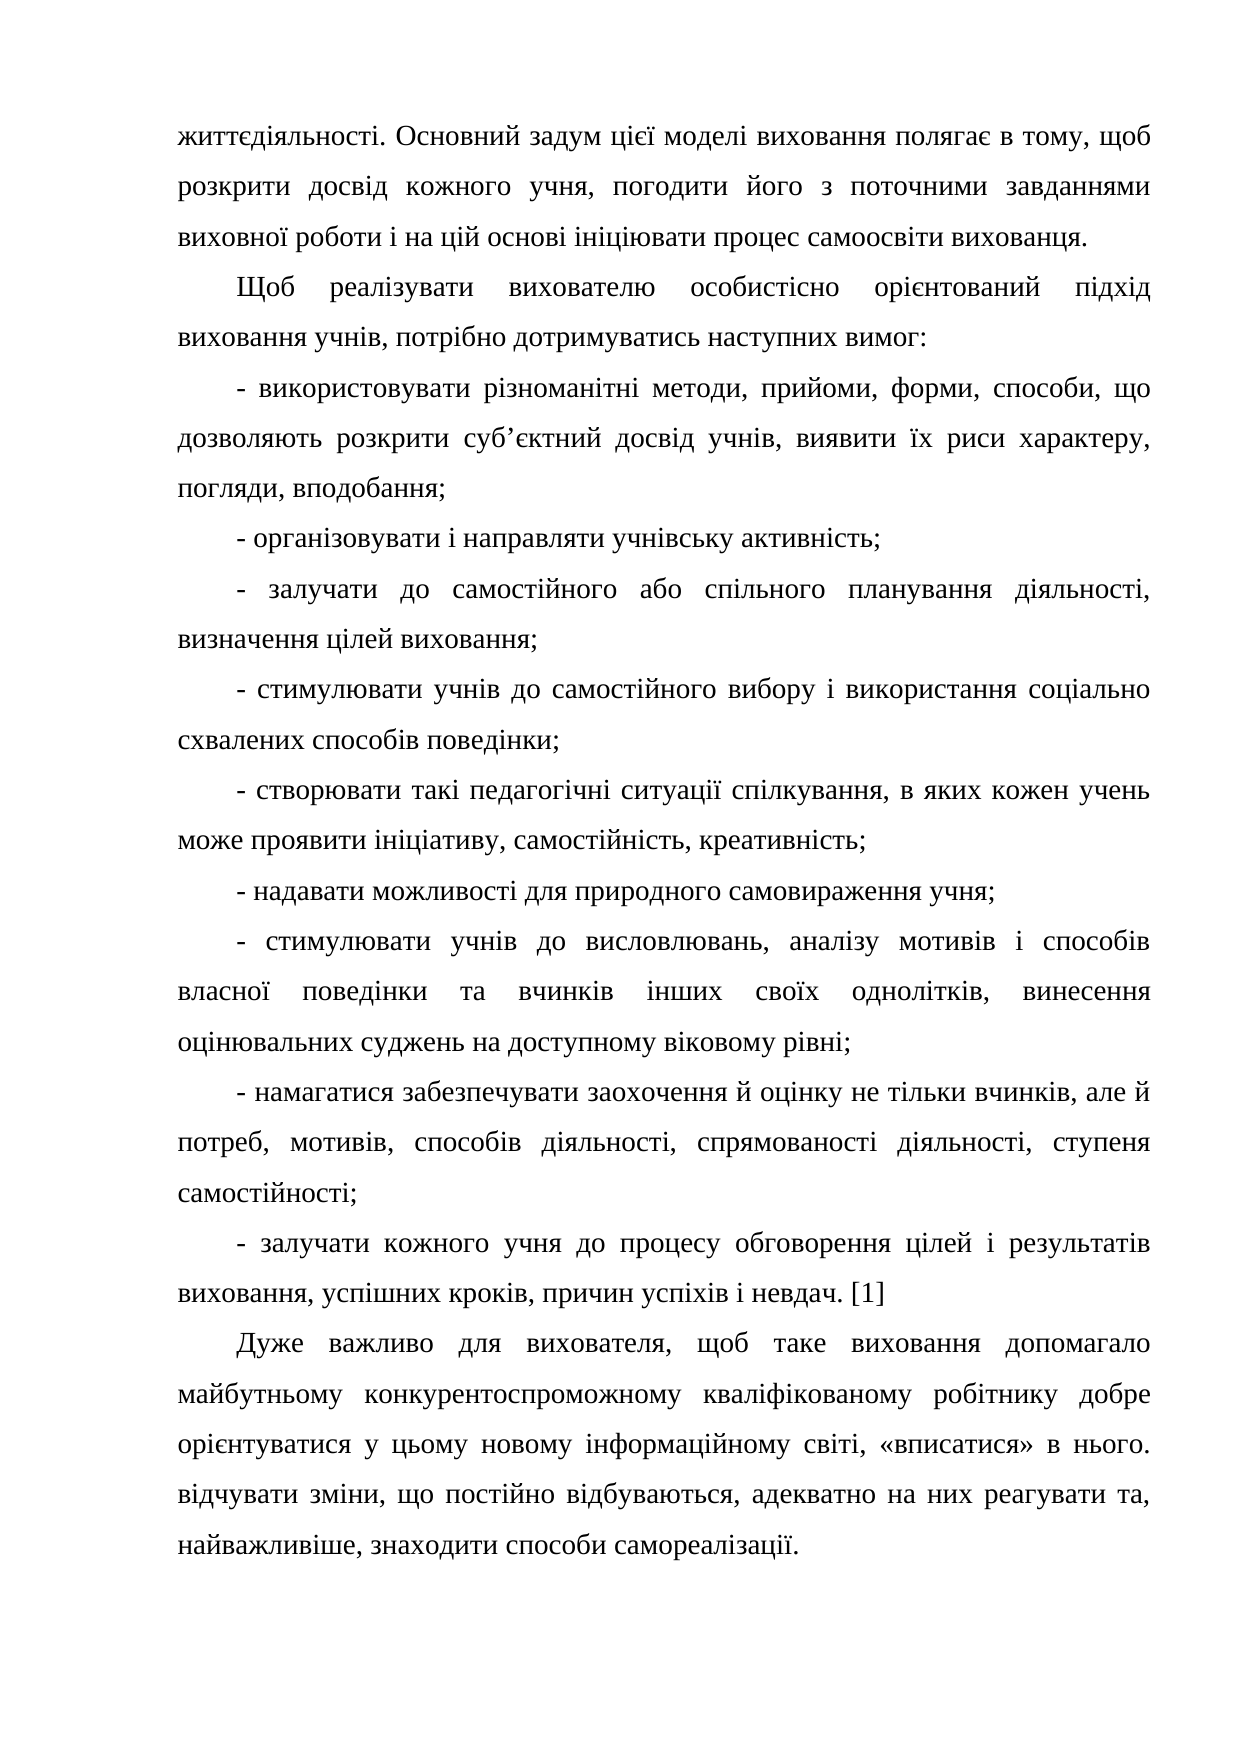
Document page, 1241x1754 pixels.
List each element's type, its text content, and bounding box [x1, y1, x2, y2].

text - стимулювати учнів до самостійного вибору і використання соціально схвалених способів поведінки; [177, 672, 1152, 755]
text - залучати кожного учня до процесу обговорення цілей і результатів виховання, успішних кроків, причин успіхів і невдач. [1] [177, 1225, 1152, 1309]
text - організовувати і направляти учнівську активність; [177, 521, 1152, 554]
text - використовувати різноманітні методи, прийоми, форми, способи, що дозволяють розкрити суб’єктний досвід учнів, виявити їх риси характеру, погляди, вподобання; [177, 370, 1152, 504]
text - залучати до самостійного або спільного планування діяльності, визначення цілей виховання; [177, 571, 1152, 655]
text - надавати можливості для природного самовираження учня; [177, 873, 1152, 906]
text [177, 118, 1152, 252]
text Дуже важливо для вихователя, щоб таке виховання допомагало майбутньому конкурентоспроможному кваліфікованому робітнику добре орієнтуватися у цьому новому інформаційному світі, «вписатися» в нього. відчувати зміни, що постійно відбуваються, адекватно на них реагувати та, найважливіше, знаходити способи самореалізації. [177, 1326, 1152, 1560]
text - стимулювати учнів до висловлювань, аналізу мотивів і способів власної поведінки та вчинків інших своїх однолітків, винесення оцінювальних суджень на доступному віковому рівні; [177, 923, 1152, 1057]
text - створювати такі педагогічні ситуації спілкування, в яких кожен учень може проявити ініціативу, самостійність, креативність; [177, 772, 1152, 856]
text - намагатися забезпечувати заохочення й оцінку не тільки вчинків, але й потреб, мотивів, способів діяльності, спрямованості діяльності, ступеня самостійності; [177, 1074, 1152, 1208]
text Щоб реалізувати вихователю особистісно орієнтований підхід виховання учнів, потрібно дотримуватись наступних вимог: [177, 269, 1152, 353]
